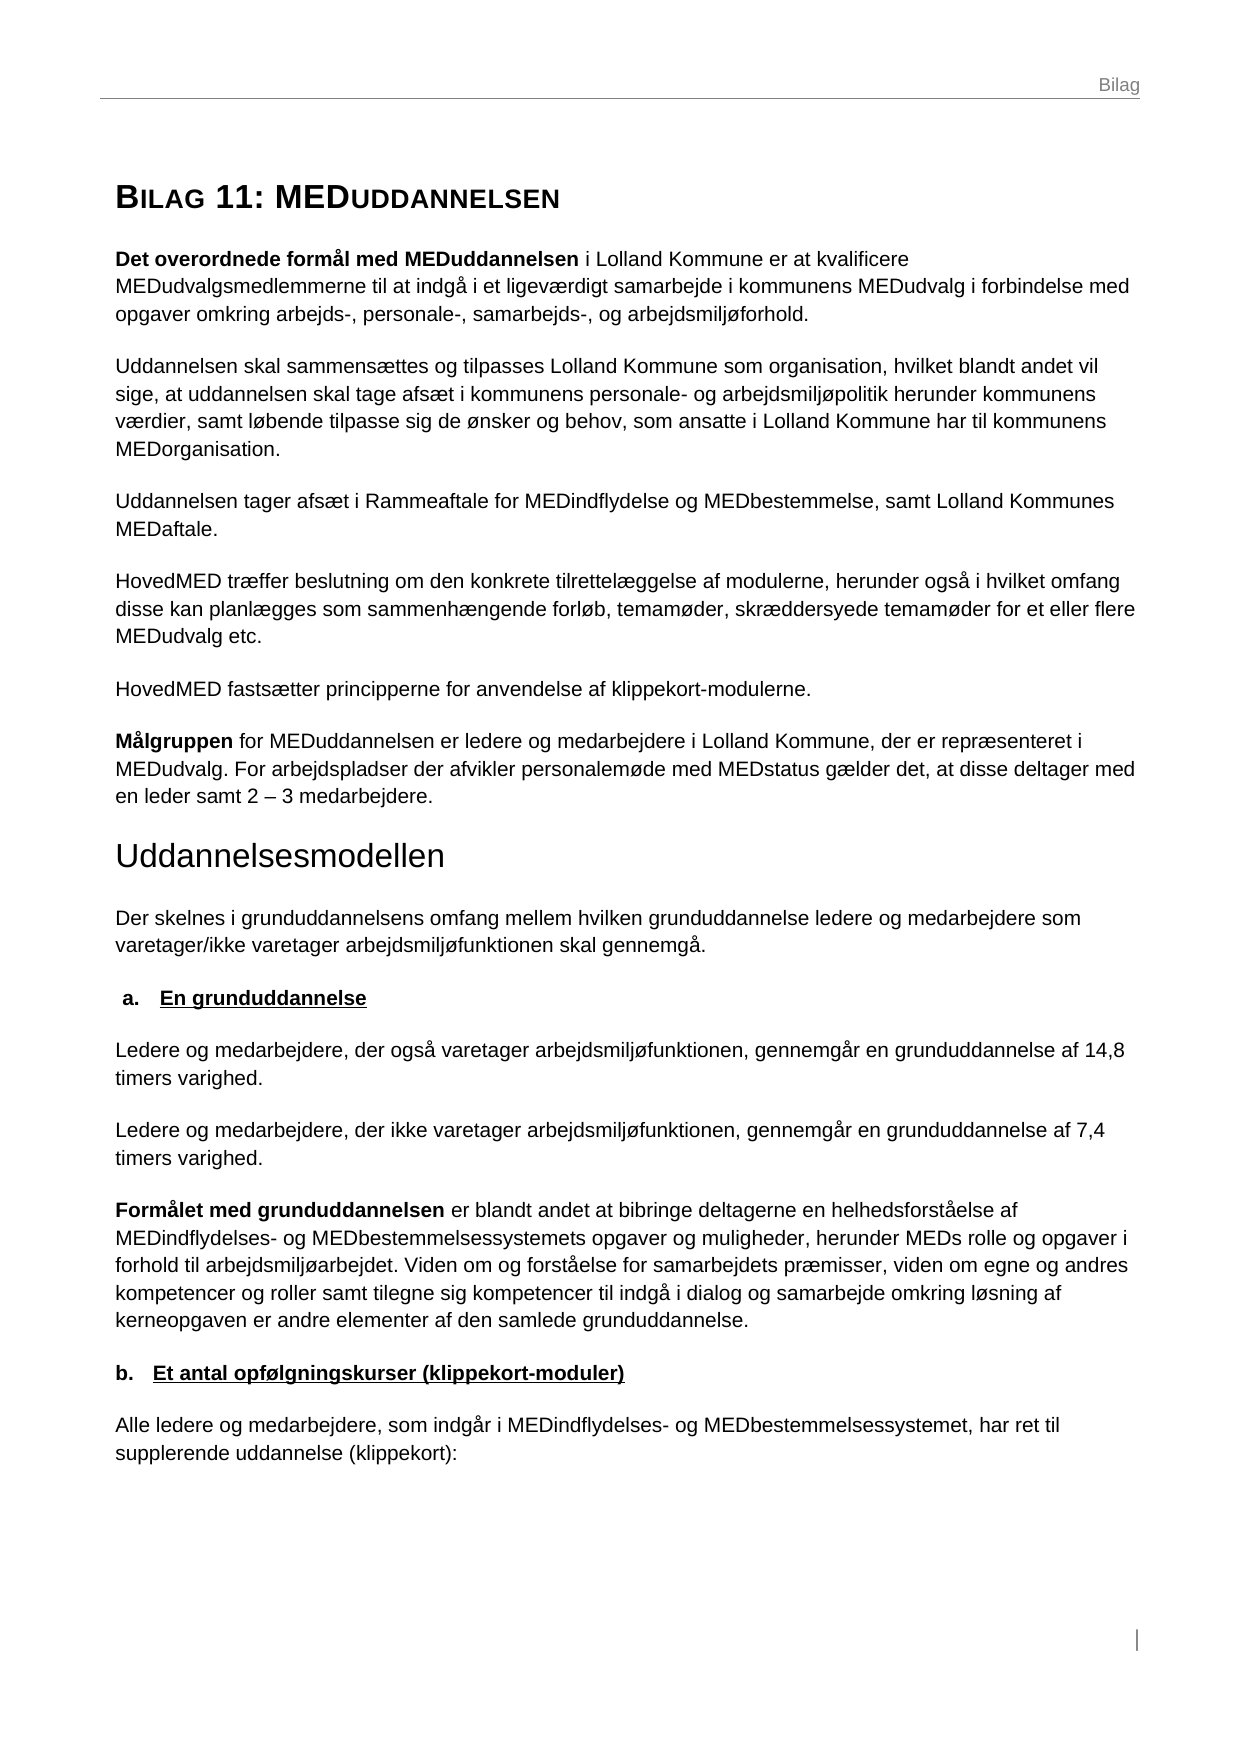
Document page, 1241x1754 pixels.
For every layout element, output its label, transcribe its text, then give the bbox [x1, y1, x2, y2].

subtitle Bilag 11: MEDuddannelsen [115, 177, 1140, 216]
text Uddannelsen skal sammensættes og tilpasses Lolland Kommune som organisation, hvilket blandt andet vil sige, at uddannelsen skal tage afsæt i kommunens personale- og arbejdsmiljøpolitik herunder kommunens værdier, samt løbende tilpasse sig de ønsker og behov, som ansatte i Lolland Kommune har til kommunens MEDorganisation. [115, 354, 1140, 460]
list En grunduddannelse [122, 986, 1140, 1009]
text Uddannelsesmodellen [115, 836, 1140, 875]
text Der skelnes i grunduddannelsens omfang mellem hvilken grunduddannelse ledere og medarbejdere som varetager/ikke varetager arbejdsmiljøfunktionen skal gennemgå. [115, 906, 1140, 957]
text Alle ledere og medarbejdere, som indgår i MEDindflydelses- og MEDbestemmelsessystemet, har ret til supplerende uddannelse (klippekort): [115, 1413, 1140, 1464]
text Uddannelsen tager afsæt i Rammeaftale for MEDindflydelse og MEDbestemmelse, samt Lolland Kommunes MEDaftale. [115, 489, 1140, 540]
text HovedMED fastsætter principperne for anvendelse af klippekort-modulerne. [115, 676, 1140, 700]
text Ledere og medarbejdere, der også varetager arbejdsmiljøfunktionen, gennemgår en grunduddannelse af 14,8 timers varighed. [115, 1038, 1140, 1089]
text Formålet med grunduddannelsen er blandt andet at bibringe deltagerne en helhedsforståelse af MEDindflydelses- og MEDbestemmelsessystemets opgaver og muligheder, herunder MEDs rolle og opgaver i forhold til arbejdsmiljøarbejdet. Viden om og forståelse for samarbejdets præmisser, viden om egne og andres kompetencer og roller samt tilegne sig kompetencer til indgå i dialog og samarbejde omkring løsning af kerneopgaven er andre elementer af den samlede grunduddannelse. [115, 1198, 1140, 1332]
text Målgruppen for MEDuddannelsen er ledere og medarbejdere i Lolland Kommune, der er repræsenteret i MEDudvalg. For arbejdspladser der afvikler personalemøde med MEDstatus gælder det, at disse deltager med en leder samt 2 – 3 medarbejdere. [115, 729, 1140, 808]
text HovedMED træffer beslutning om den konkrete tilrettelæggelse af modulerne, herunder også i hvilket omfang disse kan planlægges som sammenhængende forløb, temamøder, skræddersyede temamøder for et eller flere MEDudvalg etc. [115, 569, 1140, 648]
list Et antal opfølgningskurser (klippekort-moduler) [115, 1361, 1140, 1384]
text Det overordnede formål med MEDuddannelsen i Lolland Kommune er at kvalificere MEDudvalgsmedlemmerne til at indgå i et ligeværdigt samarbejde i kommunens MEDudvalg i forbindelse med opgaver omkring arbejds-, personale-, samarbejds-, og arbejdsmiljøforhold. [115, 246, 1140, 325]
text Ledere og medarbejdere, der ikke varetager arbejdsmiljøfunktionen, gennemgår en grunduddannelse af 7,4 timers varighed. [115, 1118, 1140, 1169]
